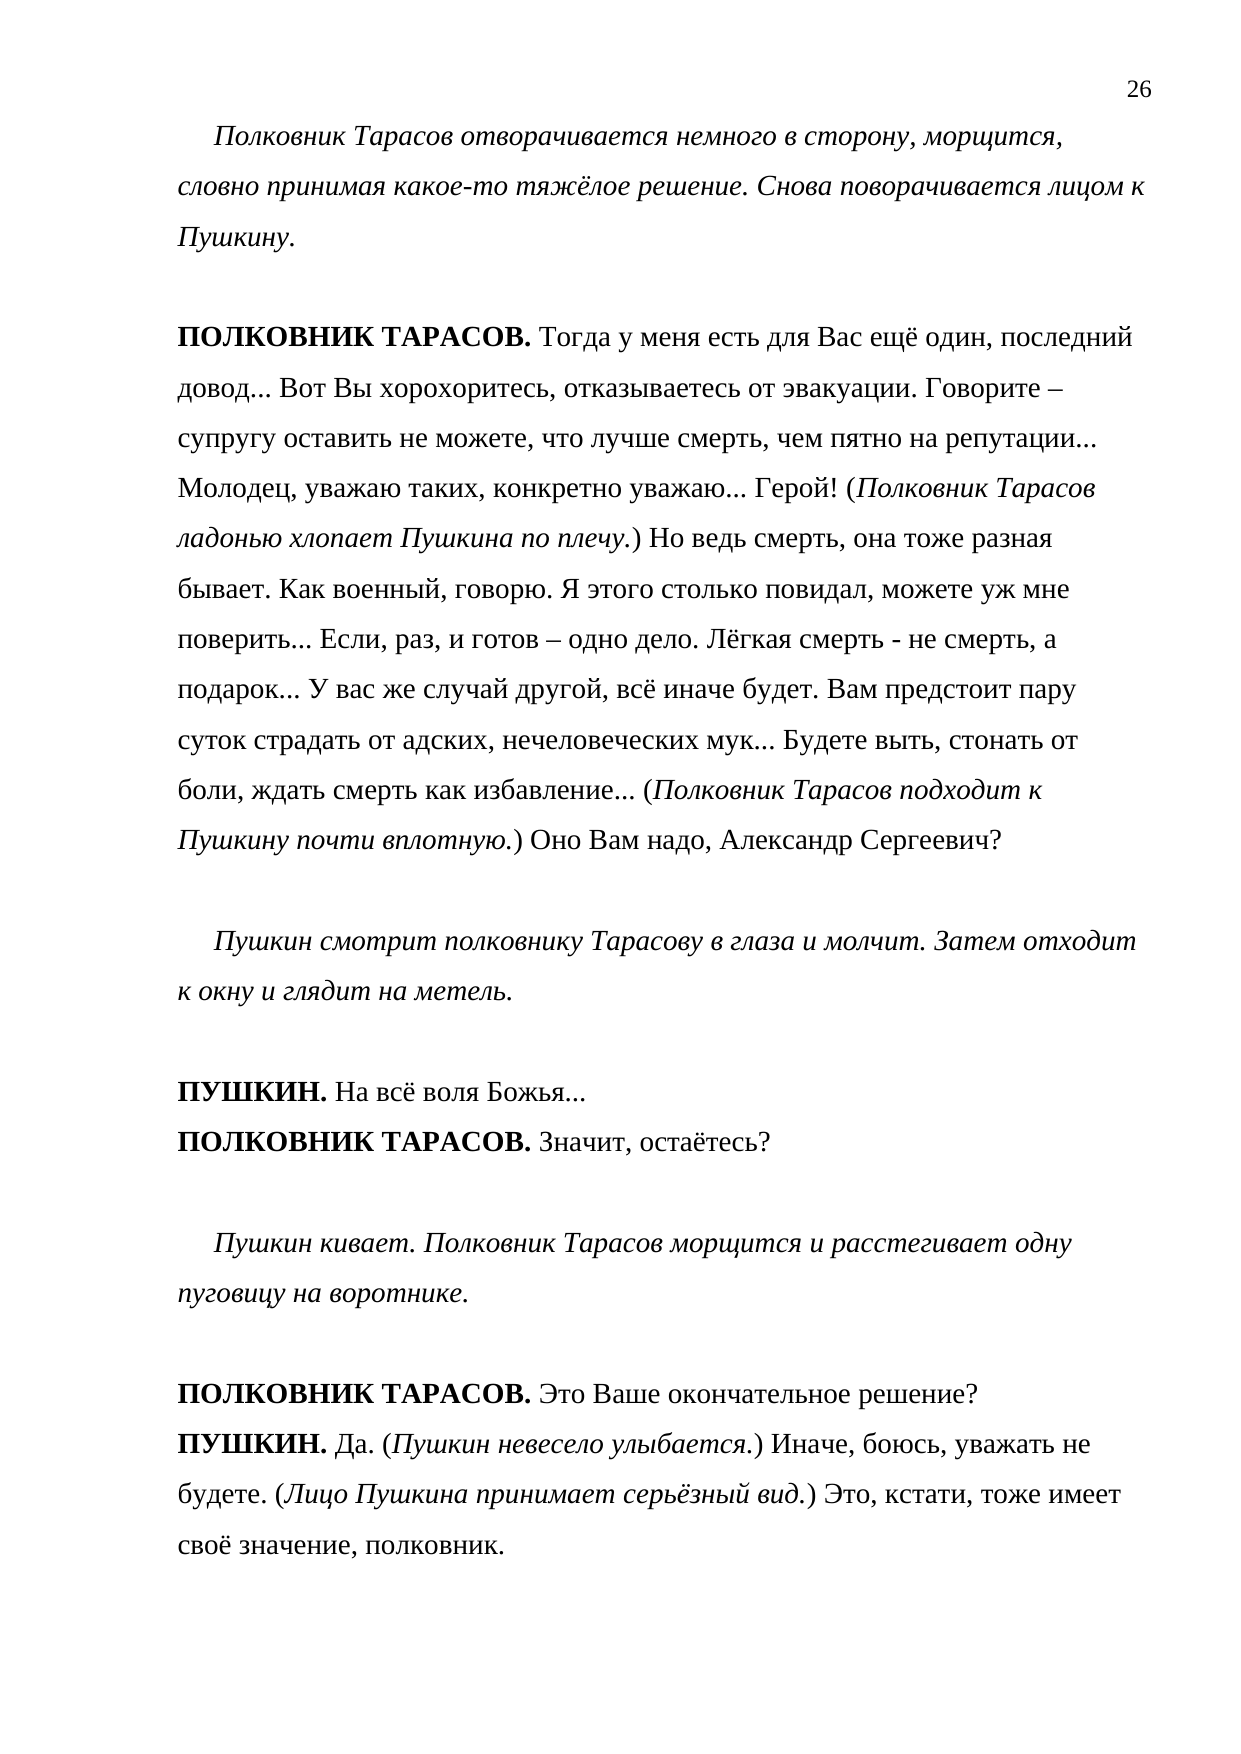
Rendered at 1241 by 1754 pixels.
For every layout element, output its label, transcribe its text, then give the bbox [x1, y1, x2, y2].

text ПУШКИН. Да. (Пушкин невесело улыбается.) Иначе, боюсь, уважать не будете. (Лицо Пушкина принимает серьёзный вид.) Это, кстати, тоже имеет своё значение, полковник. [177, 1426, 1152, 1560]
text Пушкин кивает. Полковник Тарасов морщится и расстегивает одну пуговицу на воротнике. [177, 1225, 1152, 1309]
text Полковник Тарасов отворачивается немного в сторону, морщится, словно принимая какое-то тяжёлое решение. Снова поворачивается лицом к Пушкину. [177, 118, 1152, 252]
text ПОЛКОВНИК ТАРАСОВ. Тогда у меня есть для Вас ещё один, последний довод... Вот Вы хорохоритесь, отказываетесь от эвакуации. Говорите – супругу оставить не можете, что лучше смерть, чем пятно на репутации... Молодец, уважаю таких, конкретно уважаю... Герой! (Полковник Тарасов ладонью хлопает Пушкина по плечу.) Но ведь смерть, она тоже разная бывает. Как военный, говорю. Я этого столько повидал, можете уж мне поверить... Если, раз, и готов – одно дело. Лёгкая смерть - не смерть, а подарок... У вас же случай другой, всё иначе будет. Вам предстоит пару суток страдать от адских, нечеловеческих мук... Будете выть, стонать от боли, ждать смерть как избавление... (Полковник Тарасов подходит к Пушкину почти вплотную.) Оно Вам надо, Александр Сергеевич? [177, 319, 1152, 856]
text Пушкин смотрит полковнику Тарасову в глаза и молчит. Затем отходит к окну и глядит на метель. [177, 923, 1152, 1007]
text ПОЛКОВНИК ТАРАСОВ. Это Ваше окончательное решение? [177, 1376, 1152, 1409]
text ПУШКИН. На всё воля Божья... [177, 1074, 1152, 1108]
text ПОЛКОВНИК ТАРАСОВ. Значит, остаётесь? [177, 1124, 1152, 1158]
